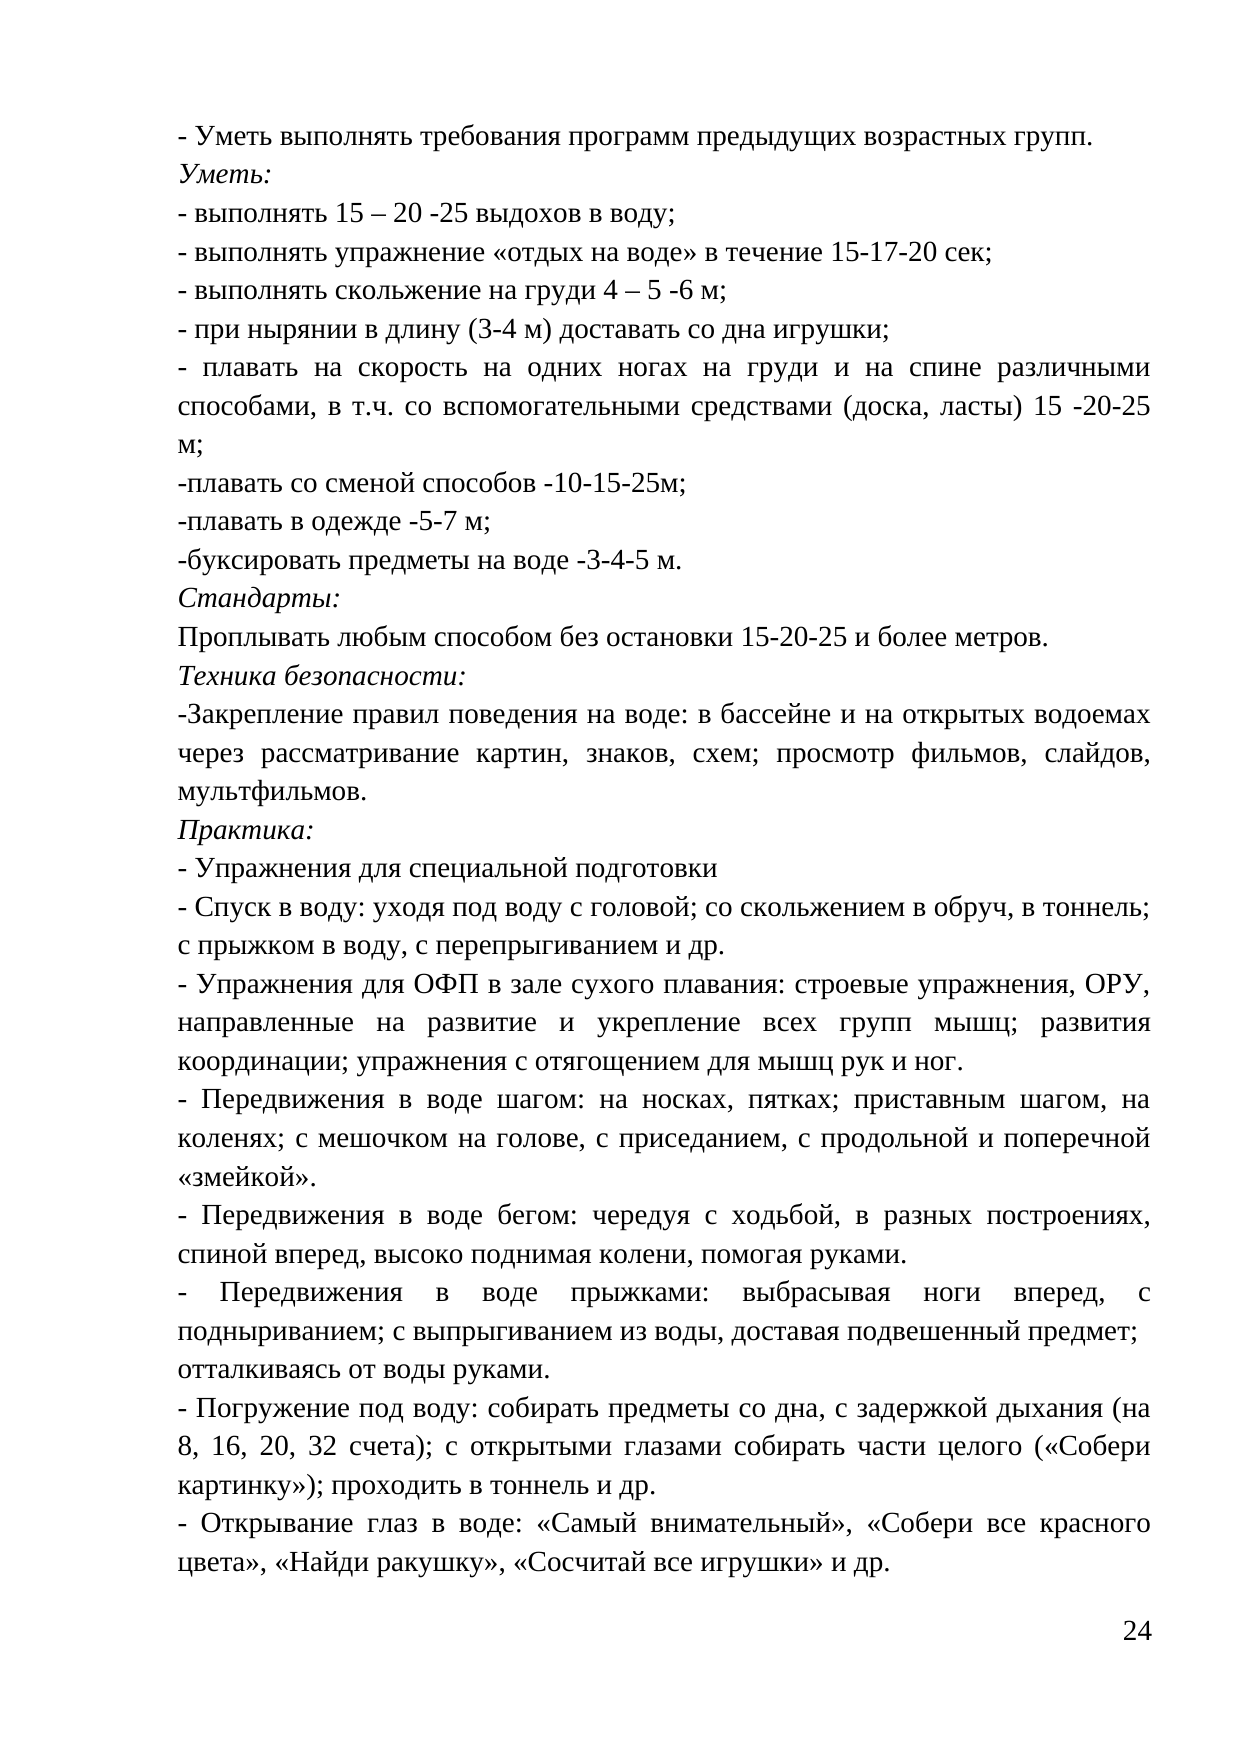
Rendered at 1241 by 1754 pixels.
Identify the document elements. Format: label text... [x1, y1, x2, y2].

text -плавать со сменой способов -10-15-25м; [177, 465, 1152, 498]
text - выполнять скольжение на груди 4 – 5 -6 м; [177, 272, 1152, 306]
text Проплывать любым способом без остановки 15-20-25 и более метров. [177, 619, 1152, 653]
text - Передвижения в воде бегом: чередуя с ходьбой, в разных построениях, спиной вперед, высоко поднимая колени, помогая руками. [177, 1197, 1152, 1269]
text - Упражнения для ОФП в зале сухого плавания: строевые упражнения, ОРУ, направленные на развитие и укрепление всех групп мышц; развития координации; упражнения с отягощением для мышц рук и ног. [177, 966, 1152, 1077]
text - выполнять упражнение «отдых на воде» в течение 15-17-20 сек; [177, 234, 1152, 267]
text - Погружение под воду: собирать предметы со дна, с задержкой дыхания (на 8, 16, 20, 32 счета); с открытыми глазами собирать части целого («Собери картинку»); проходить в тоннель и др. [177, 1390, 1152, 1501]
text -плавать в одежде -5-7 м; [177, 503, 1152, 537]
text отталкиваясь от воды руками. [177, 1351, 1152, 1385]
text -Закрепление правил поведения на воде: в бассейне и на открытых водоемах через рассматривание картин, знаков, схем; просмотр фильмов, слайдов, мультфильмов. [177, 696, 1152, 807]
text - Уметь выполнять требования программ предыдущих возрастных групп. [177, 118, 1152, 152]
text - Спуск в воду: уходя под воду с головой; со скольжением в обруч, в тоннель; с прыжком в воду, с перепрыгиванием и др. [177, 889, 1152, 961]
text - Передвижения в воде прыжками: выбрасывая ноги вперед, с подныриванием; с выпрыгиванием из воды, доставая подвешенный предмет; [177, 1274, 1152, 1346]
text Практика: [177, 812, 1152, 845]
text - плавать на скорость на одних ногах на груди и на спине различными способами, в т.ч. со вспомогательными средствами (доска, ласты) 15 -20-25 м; [177, 349, 1152, 460]
text - Передвижения в воде шагом: на носках, пятках; приставным шагом, на коленях; с мешочком на голове, с приседанием, с продольной и поперечной «змейкой». [177, 1082, 1152, 1192]
text -буксировать предметы на воде -3-4-5 м. [177, 542, 1152, 576]
text Техника безопасности: [177, 658, 1152, 691]
text - Открывание глаз в воде: «Самый внимательный», «Собери все красного цвета», «Найди ракушку», «Сосчитай все игрушки» и др. [177, 1506, 1152, 1578]
text - выполнять 15 – 20 -25 выдохов в воду; [177, 195, 1152, 229]
text - при нырянии в длину (3-4 м) доставать со дна игрушки; [177, 311, 1152, 344]
text Стандарты: [177, 581, 1152, 614]
text Уметь: [177, 157, 1152, 190]
text - Упражнения для специальной подготовки [177, 850, 1152, 884]
